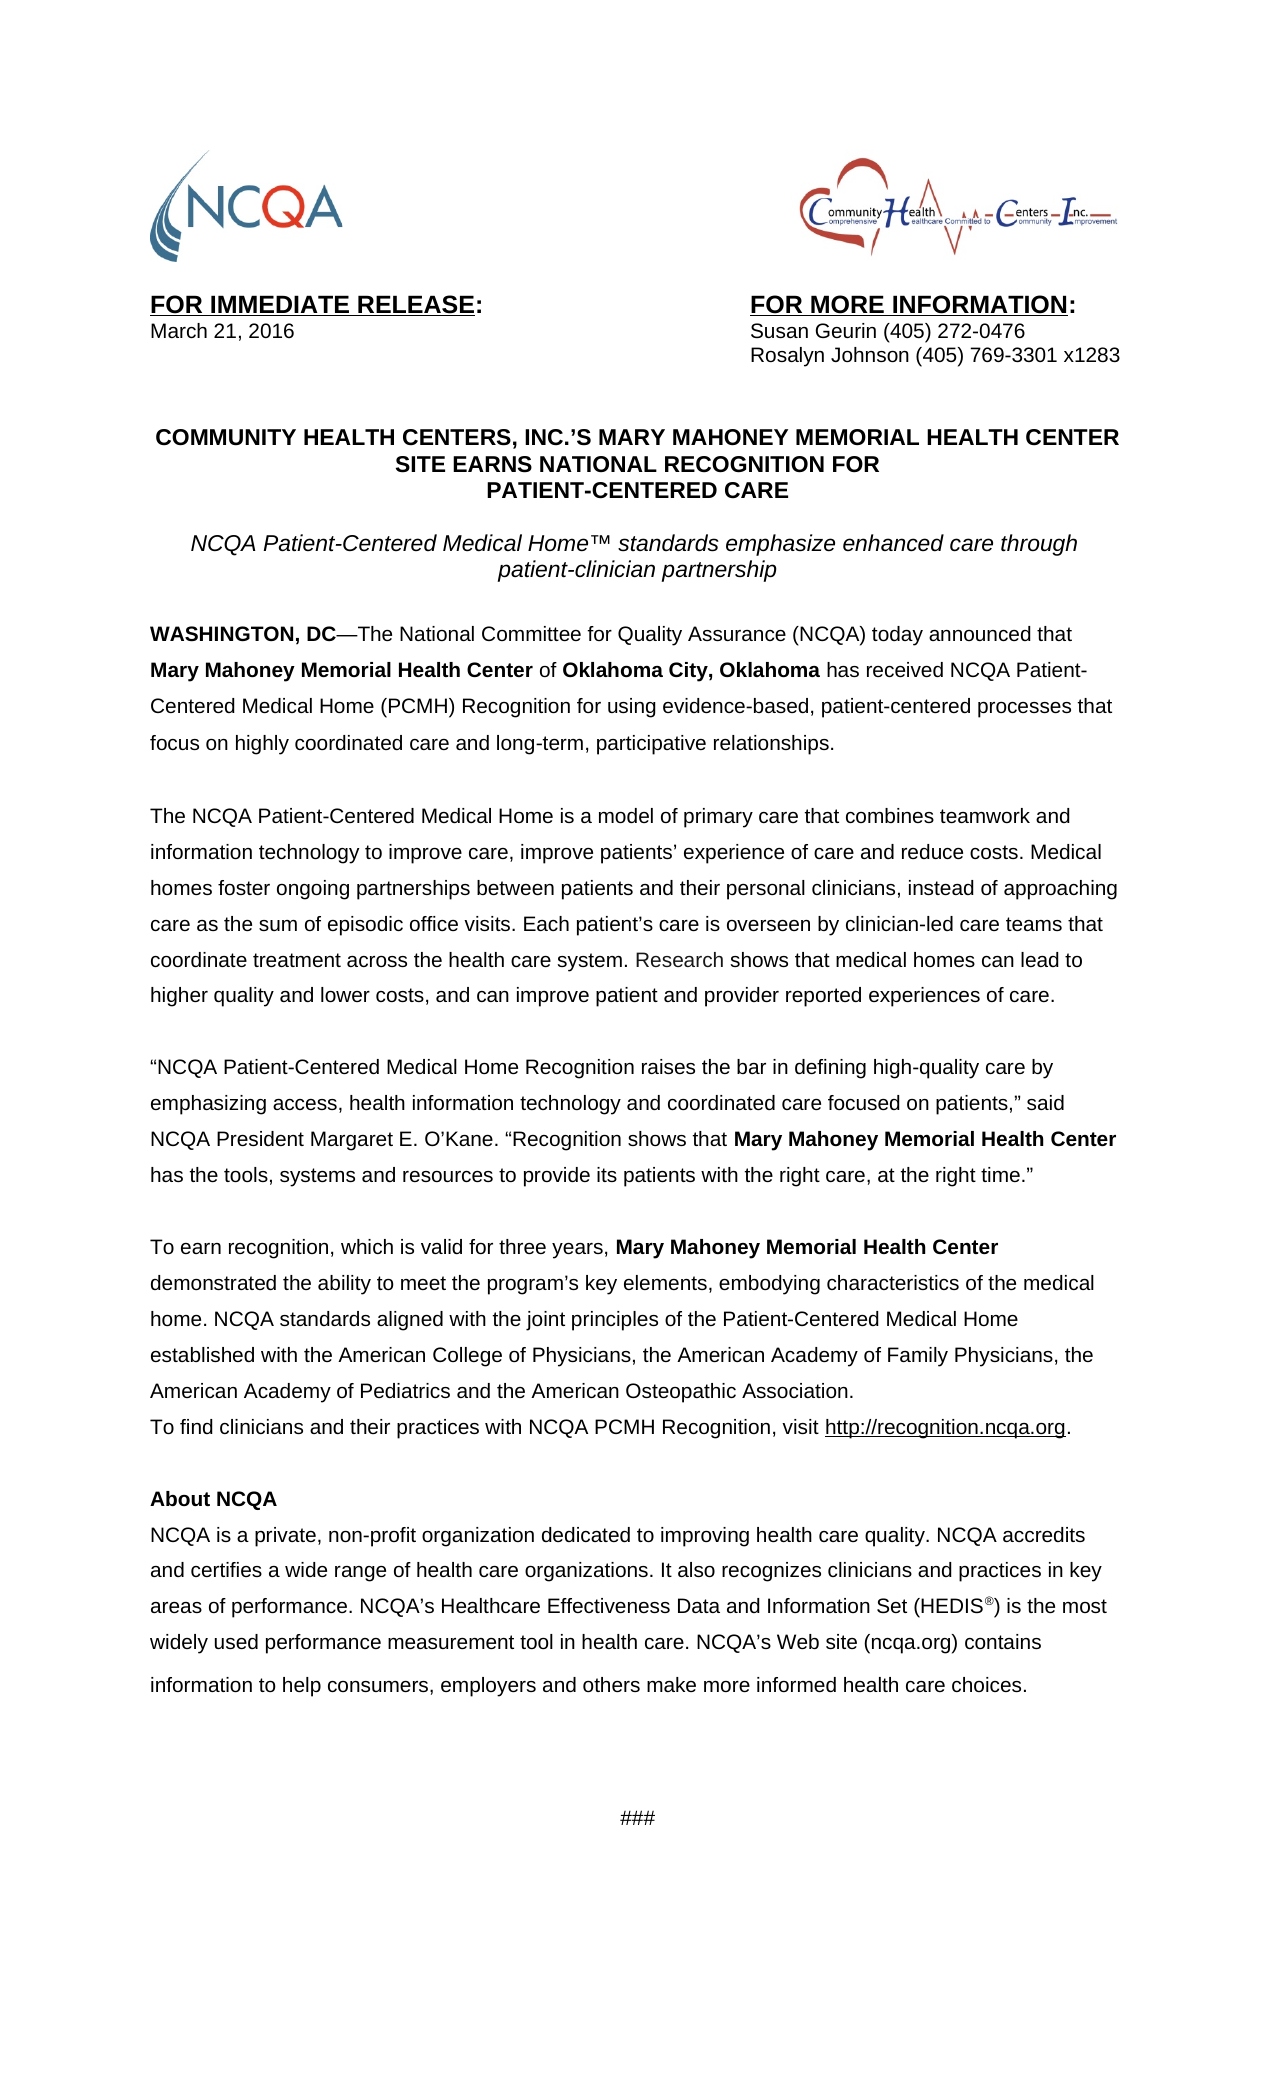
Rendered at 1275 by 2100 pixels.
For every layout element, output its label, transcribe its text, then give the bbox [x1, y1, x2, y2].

text WASHINGTON, DC—The National Committee for Quality Assurance (NCQA) today announced that Mary Mahoney Memorial Health Center of Oklahoma City, Oklahoma has received NCQA Patient-Centered Medical Home (PCMH) Recognition for using evidence-based, patient-centered processes that focus on highly coordinated care and long‐term, participative relationships. [150, 622, 1125, 755]
text Community Health Centers, Inc.’s Mary Mahoney Memorial Health Center Site EARNS national recognition FOR [150, 424, 1125, 477]
text NCQA Patient-Centered Medical Home™ standards emphasize enhanced care through patient-clinician partnership [150, 530, 1125, 582]
text The NCQA Patient-Centered Medical Home is a model of primary care that combines teamwork and information technology to improve care, improve patients’ experience of care and reduce costs. Medical homes foster ongoing partnerships between patients and their personal clinicians, instead of approaching care as the sum of episodic office visits. Each patient’s care is overseen by clinician-led care teams that coordinate treatment across the health care system. Research shows that medical homes can lead to higher quality and lower costs, and can improve patient and provider reported experiences of care. [150, 804, 1125, 1007]
text “NCQA Patient-Centered Medical Home Recognition raises the bar in defining high-quality care by emphasizing access, health information technology and coordinated care focused on patients,” said NCQA President Margaret E. O’Kane. “Recognition shows that Mary Mahoney Memorial Health Center has the tools, systems and resources to provide its patients with the right care, at the right time.” [150, 1055, 1125, 1187]
text Rosalyn Johnson (405) 769-3301 x1283 [675, 343, 1125, 367]
text ### [150, 1806, 1125, 1830]
text To earn recognition, which is valid for three years, Mary Mahoney Memorial Health Center demonstrated the ability to meet the program’s key elements, embodying characteristics of the medical home. NCQA standards aligned with the joint principles of the Patient-Centered Medical Home established with the American College of Physicians, the American Academy of Family Physicians, the American Academy of Pediatrics and the American Osteopathic Association. [150, 1235, 1125, 1403]
picture [150, 150, 343, 262]
subtitle FOR IMMEDIATE RELEASE: FOR MORE INFORMATION: [150, 290, 1125, 319]
picture [790, 149, 1125, 270]
text To find clinicians and their practices with NCQA PCMH Recognition, visit http://recognition.ncqa.org. About NCQA NCQA is a private, non-profit organization dedicated to improving health care quality. NCQA accredits and certifies a wide range of health care organizations. It also recognizes clinicians and practices in key areas of performance. NCQA’s Healthcare Effectiveness Data and Information Set (HEDIS®) is the most widely used performance measurement tool in health care. NCQA’s Web site (ncqa.org) contains information to help consumers, employers and others make more informed health care choices. [150, 1414, 1125, 1697]
text PATIENT-CENTERED CARE [150, 477, 1125, 503]
subtitle March 21, 2016 Susan Geurin (405) 272-0476 [150, 319, 1125, 343]
